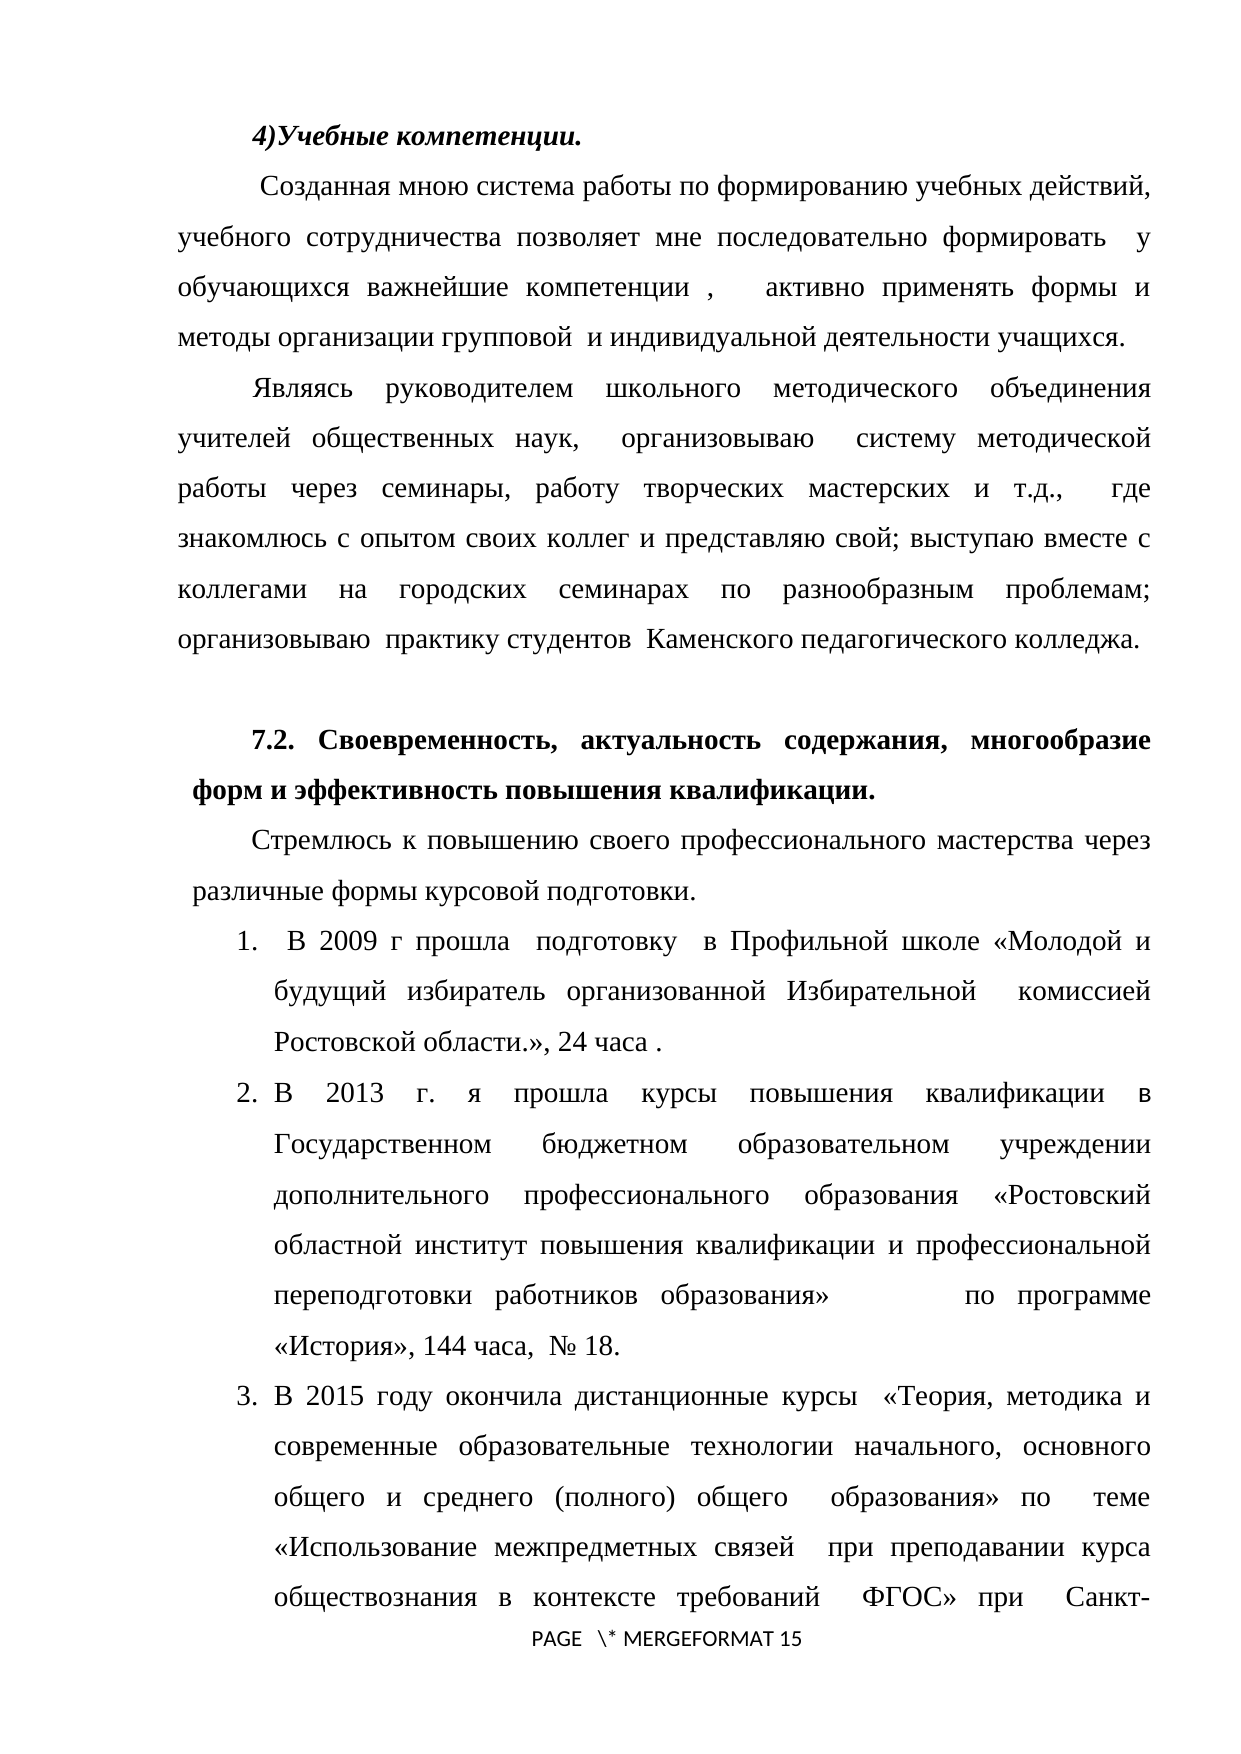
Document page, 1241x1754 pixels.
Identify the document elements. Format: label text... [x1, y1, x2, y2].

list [236, 1378, 1152, 1613]
text Стремлюсь к повышению своего профессионального мастерства через различные формы курсовой подготовки. [192, 822, 1152, 906]
list В 2013 г. я прошла курсы повышения квалификации в Государственном бюджетном образовательном учреждении дополнительного профессионального образования «Ростовский областной институт повышения квалификации и профессиональной переподготовки работников образования» по программе «История», 144 часа, № 18. [236, 1074, 1152, 1361]
text Являясь руководителем школьного методического объединения учителей общественных наук, организовываю систему методической работы через семинары, работу творческих мастерских и т.д., где знакомлюсь с опытом своих коллег и представляю свой; выступаю вместе с коллегами на городских семинарах по разнообразным проблемам; организовываю практику студентов Каменского педагогического колледжа. [177, 370, 1152, 655]
text 4)Учебные компетенции. [177, 118, 1152, 152]
text 7.2. Своевременность, актуальность содержания, многообразие форм и эффективность повышения квалификации. [192, 722, 1152, 806]
text Созданная мною система работы по формированию учебных действий, учебного сотрудничества позволяет мне последовательно формировать у обучающихся важнейшие компетенции , активно применять формы и методы организации групповой и индивидуальной деятельности учащихся. [177, 168, 1152, 353]
list В 2009 г прошла подготовку в Профильной школе «Молодой и будущий избиратель организованной Избирательной комиссией Ростовской области.», 24 часа . [236, 923, 1152, 1057]
